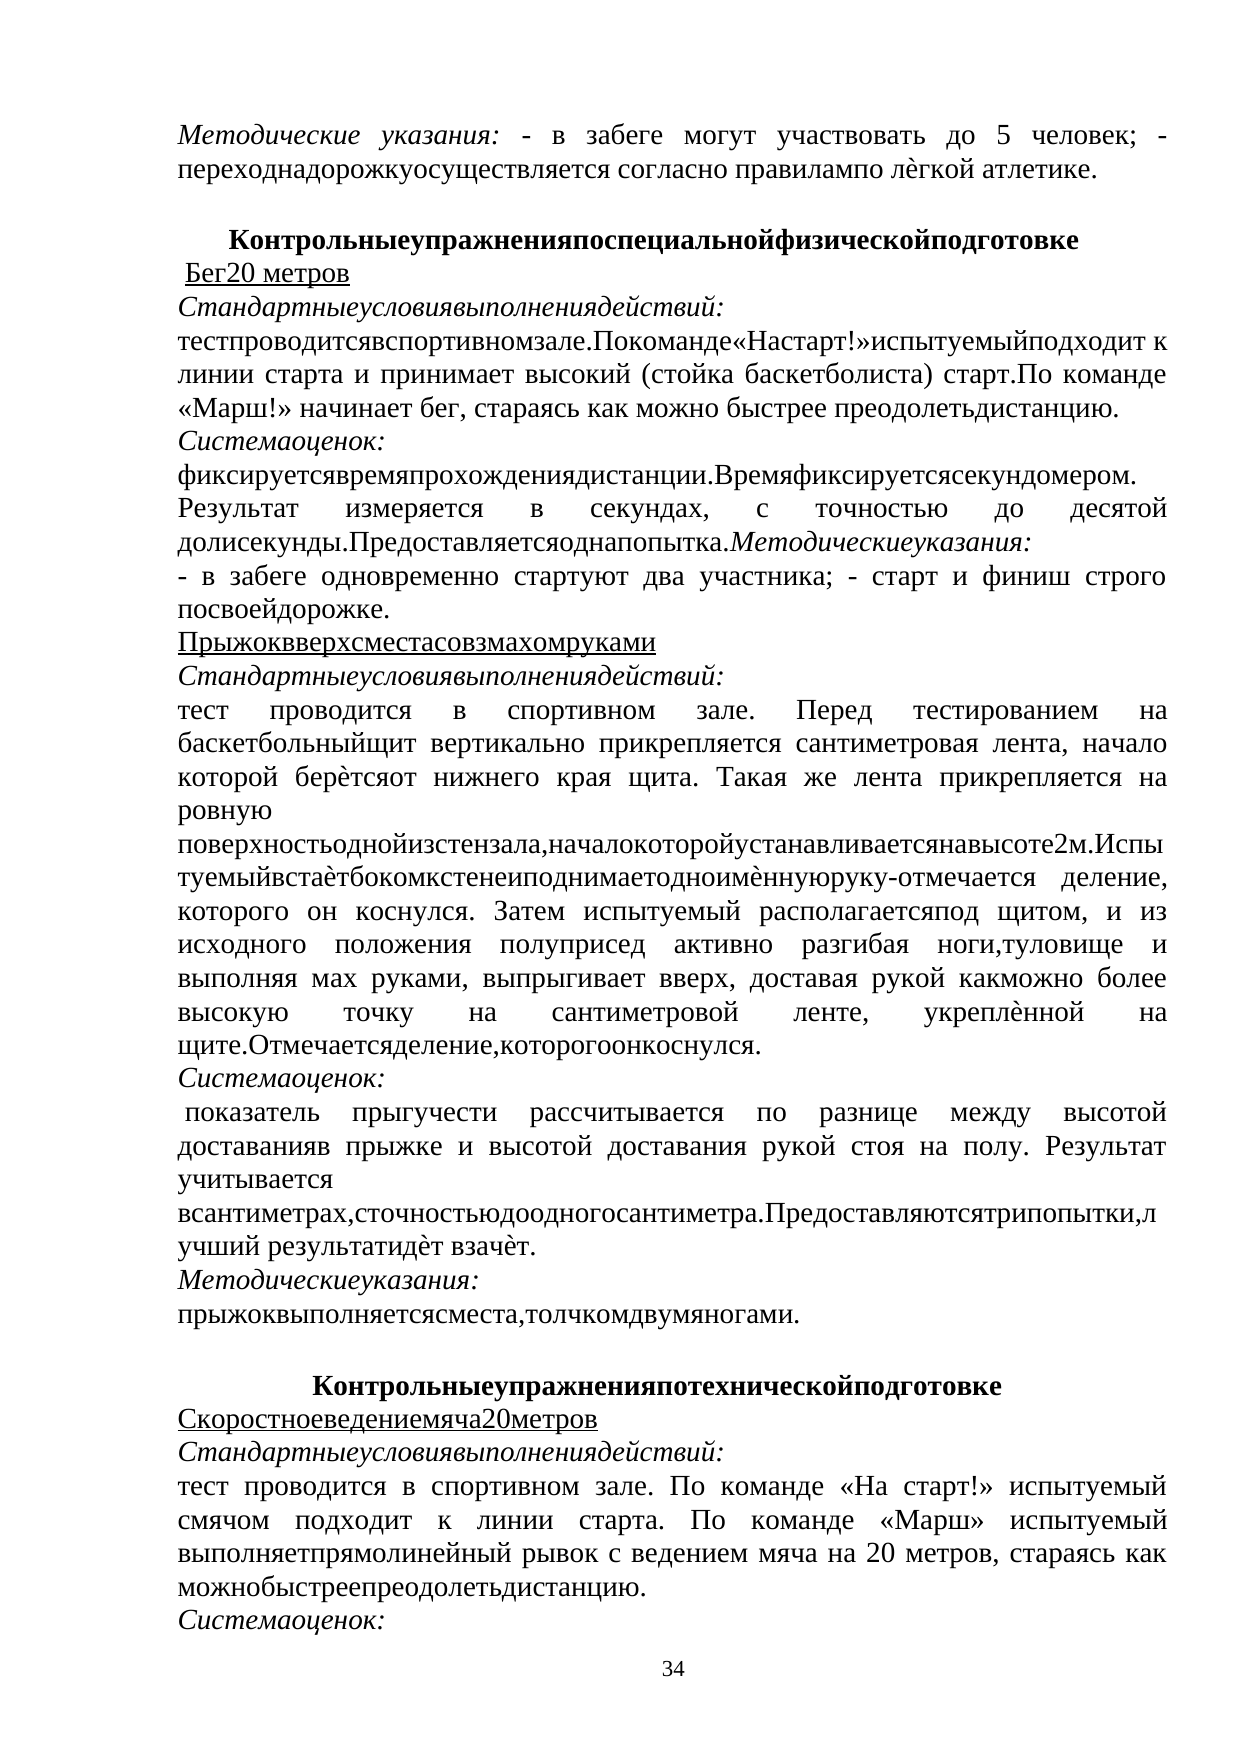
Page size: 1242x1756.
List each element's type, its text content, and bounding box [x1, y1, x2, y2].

text Методическиеуказания: [177, 1262, 1210, 1296]
text Системаоценок: [177, 1061, 1210, 1094]
text тест проводится в спортивном зале. По команде «На старт!» испытуемый смячом подходит к линии старта. По команде «Марш» испытуемый выполняетпрямолинейный рывок с ведением мяча на 20 метров, стараясь как можнобыстреепреодолетьдистанцию. [177, 1468, 1168, 1603]
text Стандартныеусловиявыполнениядействий: [177, 289, 1210, 323]
text Контрольныеупражненияпотехническойподготовке [312, 1368, 1210, 1402]
text показатель прыгучести рассчитывается по разнице между высотой доставанияв прыжке и высотой доставания рукой стоя на полу. Результат учитывается всантиметрах,сточностьюдоодногосантиметра.Предоставляютсятрипопытки,лучший результатидѐт взачѐт. [177, 1094, 1168, 1262]
text Системаоценок: [177, 424, 1210, 457]
text Стандартныеусловиявыполнениядействий: [177, 658, 1210, 692]
text Прыжоквверхсместасовзмахомруками [177, 625, 1210, 658]
text Скоростноеведениемяча20метров [177, 1402, 1210, 1435]
text Контрольныеупражненияпоспециальнойфизическойподготовке [228, 223, 1210, 256]
text тест проводится в спортивном зале. Перед тестированием на баскетбольныйщит вертикально прикрепляется сантиметровая лента, начало которой берѐтсяот нижнего края щита. Такая же лента прикрепляется на ровную поверхностьоднойизстензала,началокоторойустанавливаетсянавысоте2м.Испытуемыйвстаѐтбокомкстенеиподнимаетодноимѐннуюруку-отмечается деление, которого он коснулся. Затем испытуемый располагаетсяпод щитом, и из исходного положения полуприсед активно разгибая ноги,туловище и выполняя мах руками, выпрыгивает вверх, доставая рукой какможно более высокую точку на сантиметровой ленте, укреплѐнной на щите.Отмечаетсяделение,которогоонкоснулся. [177, 692, 1168, 1061]
text прыжоквыполняетсясместа,толчкомдвумяногами. [177, 1296, 1210, 1329]
text тестпроводитсявспортивномзале.Покоманде«Настарт!»испытуемыйподходит к линии старта и принимает высокий (стойка баскетболиста) старт.По команде «Марш!» начинает бег, стараясь как можно быстрее преодолетьдистанцию. [177, 323, 1168, 424]
text Методические указания: - в забеге могут участвовать до 5 человек; - переходнадорожкуосуществляется согласно правилампо лѐгкой атлетике. [177, 117, 1168, 184]
text - в забеге одновременно стартуют два участника; - старт и финиш строго посвоейдорожке. [177, 558, 1168, 625]
text Системаоценок: [177, 1603, 1210, 1636]
text Стандартныеусловиявыполнениядействий: [177, 1435, 1210, 1468]
text фиксируетсявремяпрохождениядистанции.Времяфиксируетсясекундомером. Результат измеряется в секундах, с точностью до десятой долисекунды.Предоставляетсяоднапопытка.Методическиеуказания: [177, 457, 1168, 558]
text Бег20 метров [184, 256, 1210, 289]
